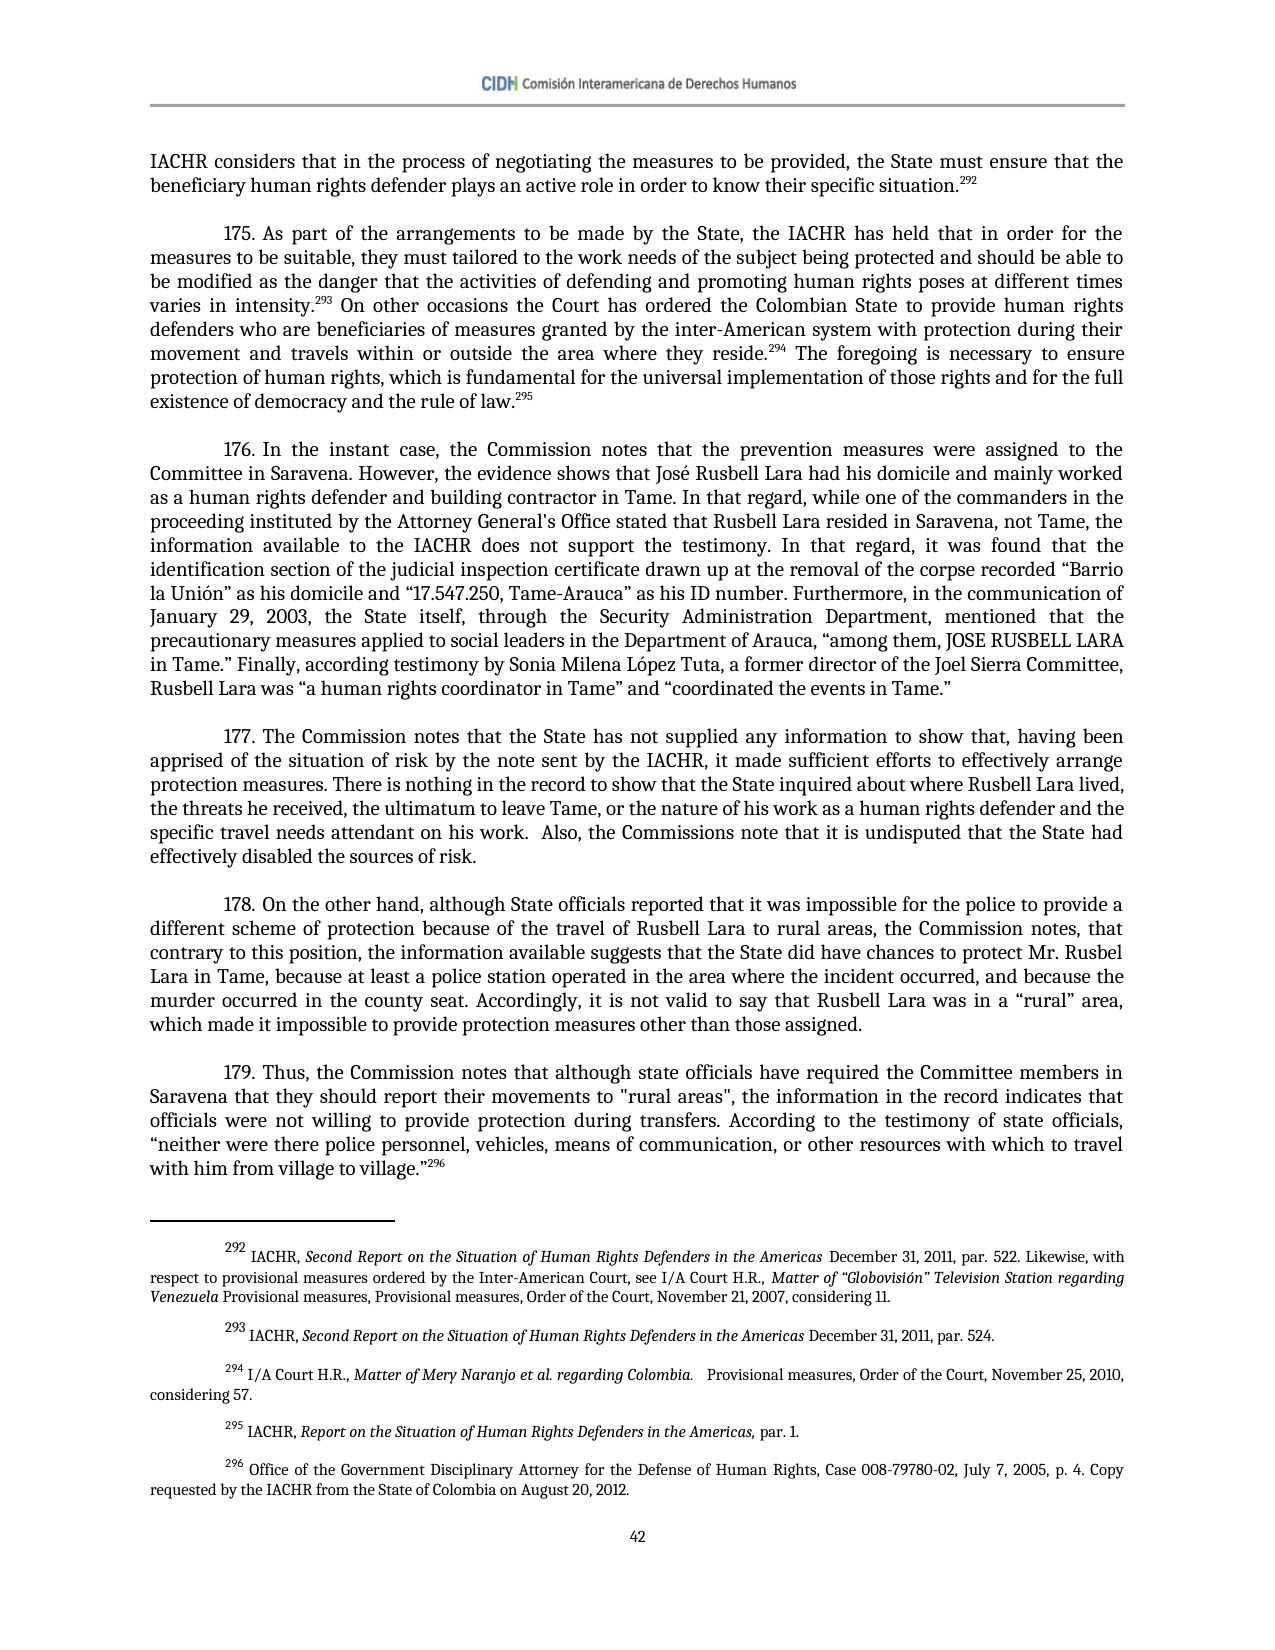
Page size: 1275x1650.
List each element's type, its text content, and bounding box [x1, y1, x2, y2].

picture [476, 74, 799, 93]
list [150, 150, 1125, 198]
list In the instant case, the Commission notes that the prevention measures were assigned to the Committee in Saravena. However, the evidence shows that José Rusbell Lara had his domicile and mainly worked as a human rights defender and building contractor in Tame. In that regard, while one of the commanders in the proceeding instituted by the Attorney General's Office stated that Rusbell Lara resided in Saravena, not Tame, the information available to the IACHR does not support the testimony. In that regard, it was found that the identification section of the judicial inspection certificate drawn up at the removal of the corpse recorded “Barrio la Unión” as his domicile and “17.547.250, Tame-Arauca” as his ID number. Furthermore, in the communication of January 29, 2003, the State itself, through the Security Administration Department, mentioned that the precautionary measures applied to social leaders in the Department of Arauca, “among them, JOSE RUSBELL LARA in Tame.” Finally, according testimony by Sonia Milena López Tuta, a former director of the Joel Sierra Committee, Rusbell Lara was “a human rights coordinator in Tame” and “coordinated the events in Tame.” [150, 437, 1125, 701]
list The Commission notes that the State has not supplied any information to show that, having been apprised of the situation of risk by the note sent by the IACHR, it made sufficient efforts to effectively arrange protection measures. There is nothing in the record to show that the State inquired about where Rusbell Lara lived, the threats he received, the ultimatum to leave Tame, or the nature of his work as a human rights defender and the specific travel needs attendant on his work. Also, the Commissions note that it is undisputed that the State had effectively disabled the sources of risk. [150, 725, 1125, 869]
list On the other hand, although State officials reported that it was impossible for the police to provide a different scheme of protection because of the travel of Rusbell Lara to rural areas, the Commission notes, that contrary to this position, the information available suggests that the State did have chances to protect Mr. Rusbel Lara in Tame, because at least a police station operated in the area where the incident occurred, and because the murder occurred in the county seat. Accordingly, it is not valid to say that Rusbell Lara was in a “rural” area, which made it impossible to provide protection measures other than those assigned. [150, 893, 1125, 1036]
list Thus, the Commission notes that although state officials have required the Committee members in Saravena that they should report their movements to "rural areas", the information in the record indicates that officials were not willing to provide protection during transfers. According to the testimony of state officials, “neither were there police personnel, vehicles, means of communication, or other resources with which to travel with him from village to village.” [150, 1060, 1125, 1180]
list As part of the arrangements to be made by the State, the IACHR has held that in order for the measures to be suitable, they must tailored to the work needs of the subject being protected and should be able to be modified as the danger that the activities of defending and promoting human rights poses at different times varies in intensity. On other occasions the Court has ordered the Colombian State to provide human rights defenders who are beneficiaries of measures granted by the inter-American system with protection during their movement and travels within or outside the area where they reside. The foregoing is necessary to ensure protection of human rights, which is fundamental for the universal implementation of those rights and for the full existence of democracy and the rule of law. [150, 222, 1125, 413]
